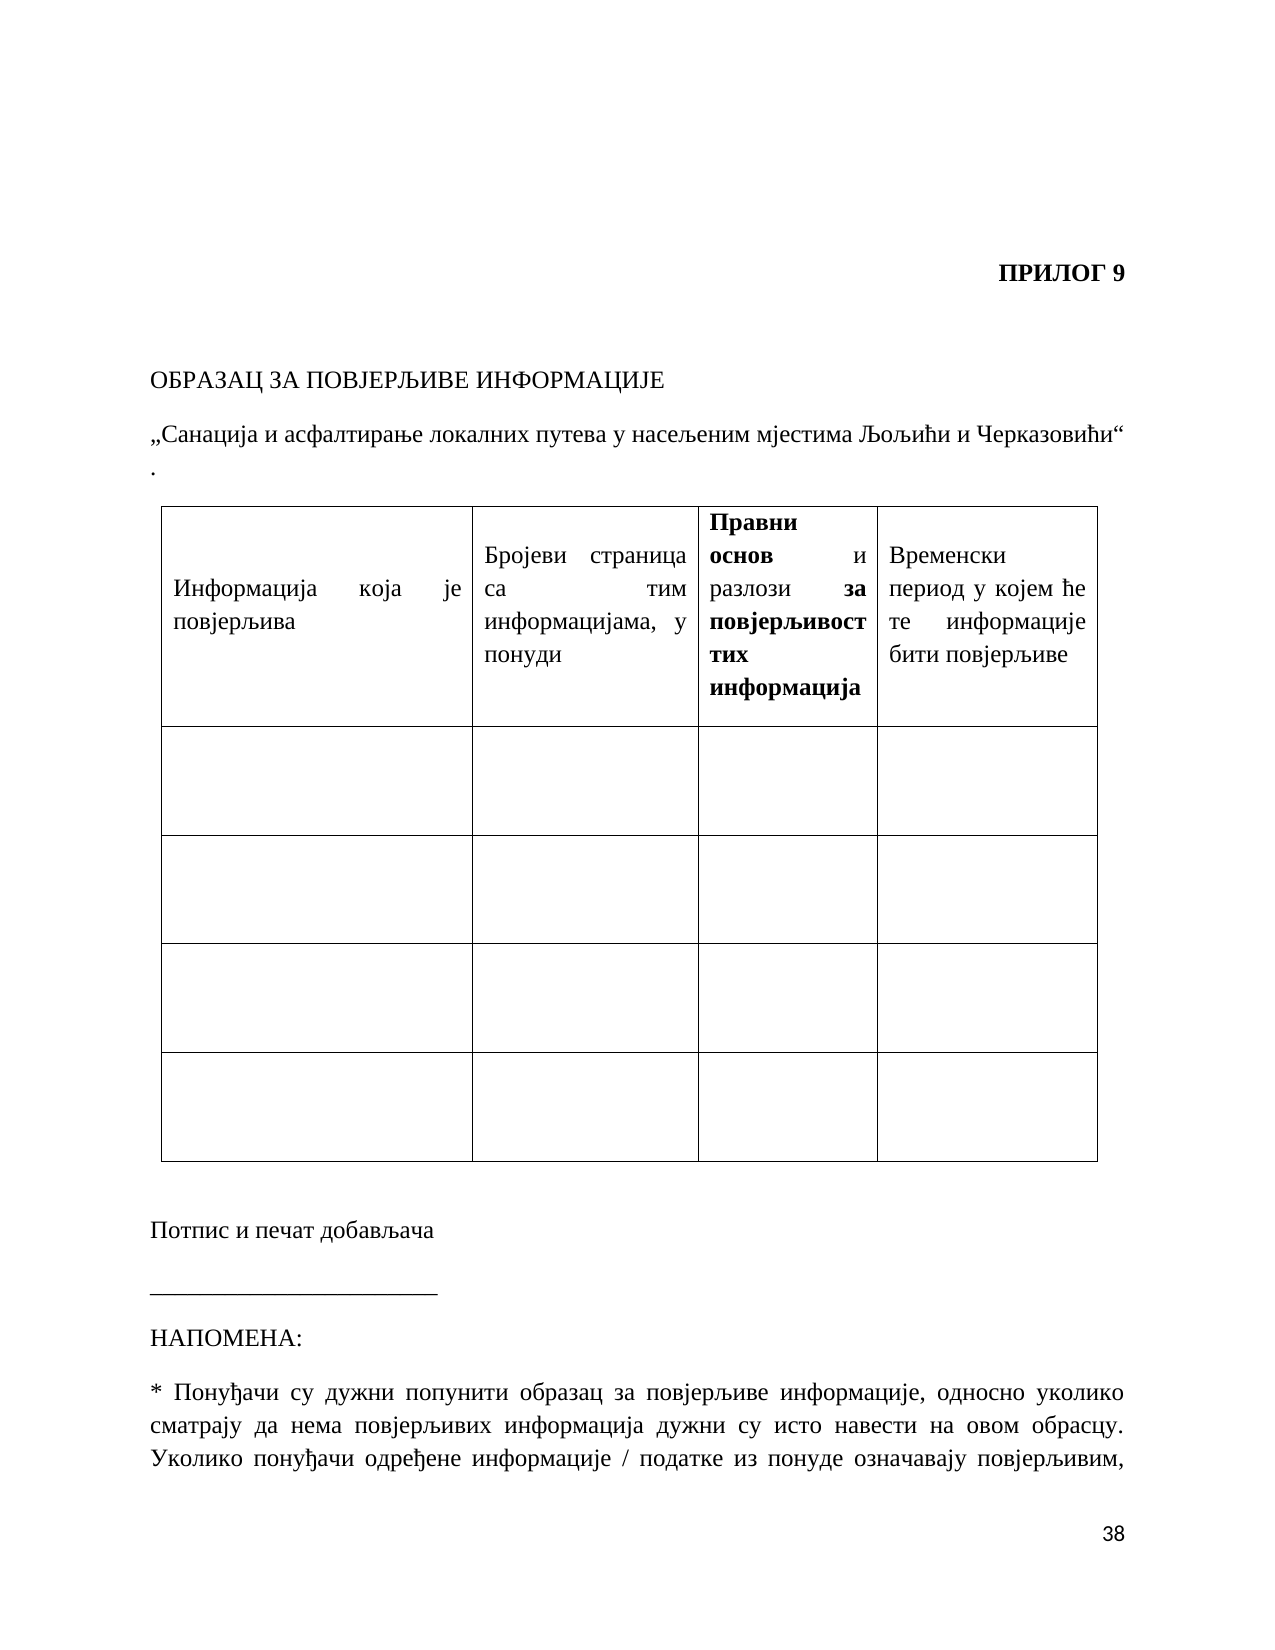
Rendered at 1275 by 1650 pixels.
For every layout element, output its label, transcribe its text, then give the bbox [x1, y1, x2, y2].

table_header Правни основ и разлози за повјерљивост тих информација [699, 507, 877, 726]
table_cell [878, 1053, 1097, 1161]
table_header Бројеви страница са тим информацијама, у понуди [473, 507, 698, 726]
table_cell [473, 836, 698, 943]
table_cell [162, 727, 472, 834]
table_cell [162, 944, 472, 1052]
table_cell [699, 836, 877, 943]
table_cell [699, 727, 877, 834]
table_cell [878, 944, 1097, 1052]
text ПРИЛОГ 9 [150, 258, 1125, 286]
table_cell [162, 1053, 472, 1161]
table_cell [878, 836, 1097, 943]
text Потпис и печат добављача [150, 1216, 1125, 1244]
text _______________________ [150, 1269, 1125, 1298]
text „Санација и асфалтирање локалних путева у насељеним мјестима Љољићи и Черказовићи“ . [150, 419, 1125, 481]
table_cell [473, 1053, 698, 1161]
text ОБРАЗАЦ ЗА ПОВЈЕРЉИВЕ ИНФОРМАЦИЈЕ [150, 365, 1125, 394]
table_cell [473, 727, 698, 834]
table_cell [878, 727, 1097, 834]
table_cell [473, 944, 698, 1052]
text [150, 1377, 1125, 1472]
text НАПОМЕНА: [150, 1323, 1125, 1352]
table_header Информација која је повјерљива [162, 507, 472, 726]
table_header Временски период у којем ће те информације бити повјерљиве [878, 507, 1097, 726]
table_cell [162, 836, 472, 943]
table_cell [699, 1053, 877, 1161]
table_cell [699, 944, 877, 1052]
